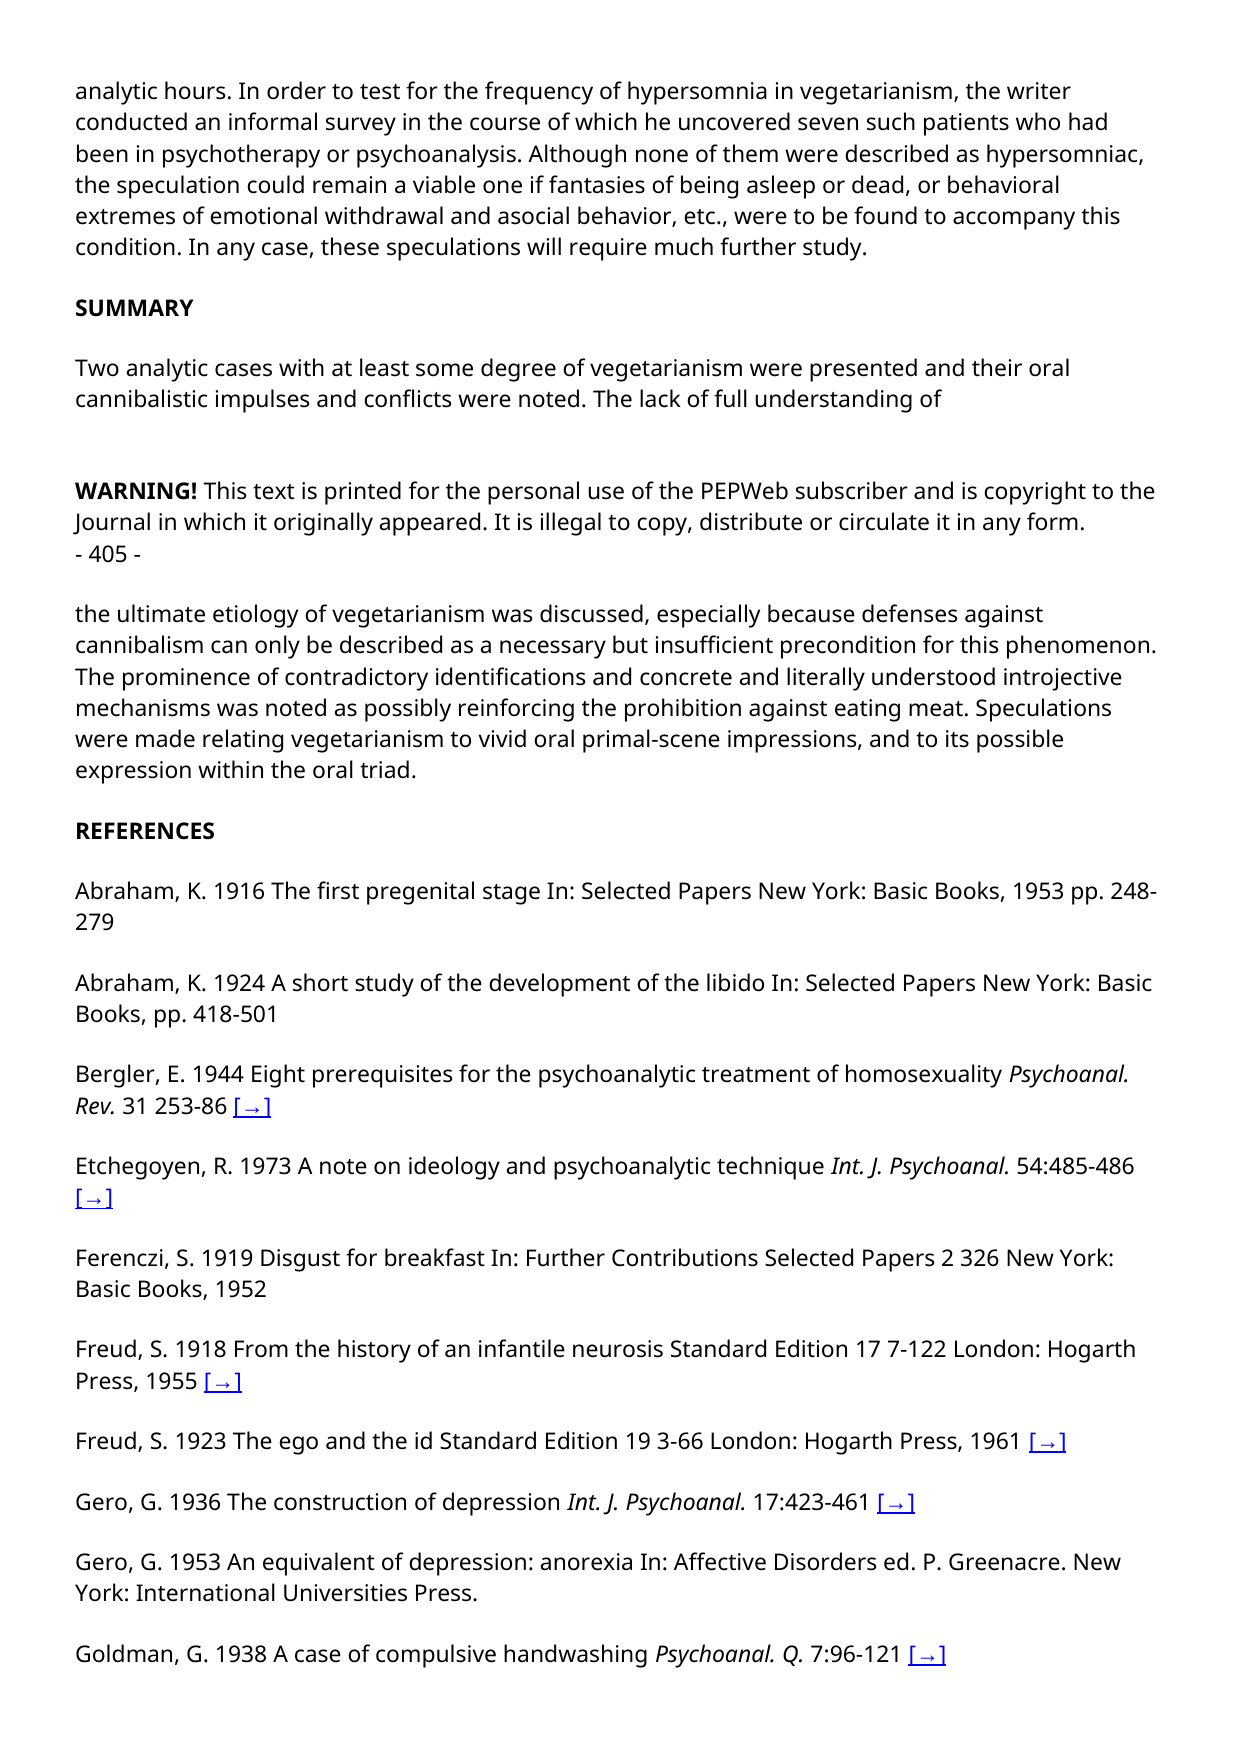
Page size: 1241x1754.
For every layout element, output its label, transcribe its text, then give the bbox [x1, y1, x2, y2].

text Gero, G. 1936 The construction of depression Int. J. Psychoanal. 17:423-461 [→] [75, 1485, 1165, 1517]
text WARNING! This text is printed for the personal use of the PEPWeb subscriber and is copyright to the Journal in which it originally appeared. It is illegal to copy, distribute or circulate it in any form. - 405 - [75, 444, 1165, 569]
text Abraham, K. 1916 The first pregenital stage In: Selected Papers New York: Basic Books, 1953 pp. 248-279 [75, 875, 1165, 937]
text Goldman, G. 1938 A case of compulsive handwashing Psychoanal. Q. 7:96-121 [→] [75, 1637, 1165, 1669]
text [75, 75, 1165, 262]
text Bergler, E. 1944 Eight prerequisites for the psychoanalytic treatment of homosexuality Psychoanal. Rev. 31 253-86 [→] [75, 1058, 1165, 1121]
text Freud, S. 1918 From the history of an infantile neurosis Standard Edition 17 7-122 London: Hogarth Press, 1955 [→] [75, 1333, 1165, 1396]
text Gero, G. 1953 An equivalent of depression: anorexia In: Affective Disorders ed. P. Greenacre. New York: International Universities Press. [75, 1546, 1165, 1608]
text Ferenczi, S. 1919 Disgust for breakfast In: Further Contributions Selected Papers 2 326 New York: Basic Books, 1952 [75, 1242, 1165, 1304]
text REFERENCES [75, 814, 1165, 846]
text SUMMARY [75, 292, 1165, 323]
text Etchegoyen, R. 1973 A note on ideology and psychoanalytic technique Int. J. Psychoanal. 54:485-486 [→] [75, 1150, 1165, 1212]
text the ultimate etiology of vegetarianism was discussed, especially because defenses against cannibalism can only be described as a necessary but insufficient precondition for this phenomenon. The prominence of contradictory identifications and concrete and literally understood introjective mechanisms was noted as possibly reinforcing the prohibition against eating meat. Speculations were made relating vegetarianism to vivid oral primal-scene impressions, and to its possible expression within the oral triad. [75, 598, 1165, 785]
text Abraham, K. 1924 A short study of the development of the libido In: Selected Papers New York: Basic Books, pp. 418-501 [75, 967, 1165, 1029]
text Two analytic cases with at least some degree of vegetarianism were presented and their oral cannibalistic impulses and conflicts were noted. The lack of full understanding of [75, 352, 1165, 414]
text Freud, S. 1923 The ego and the id Standard Edition 19 3-66 London: Hogarth Press, 1961 [→] [75, 1425, 1165, 1456]
